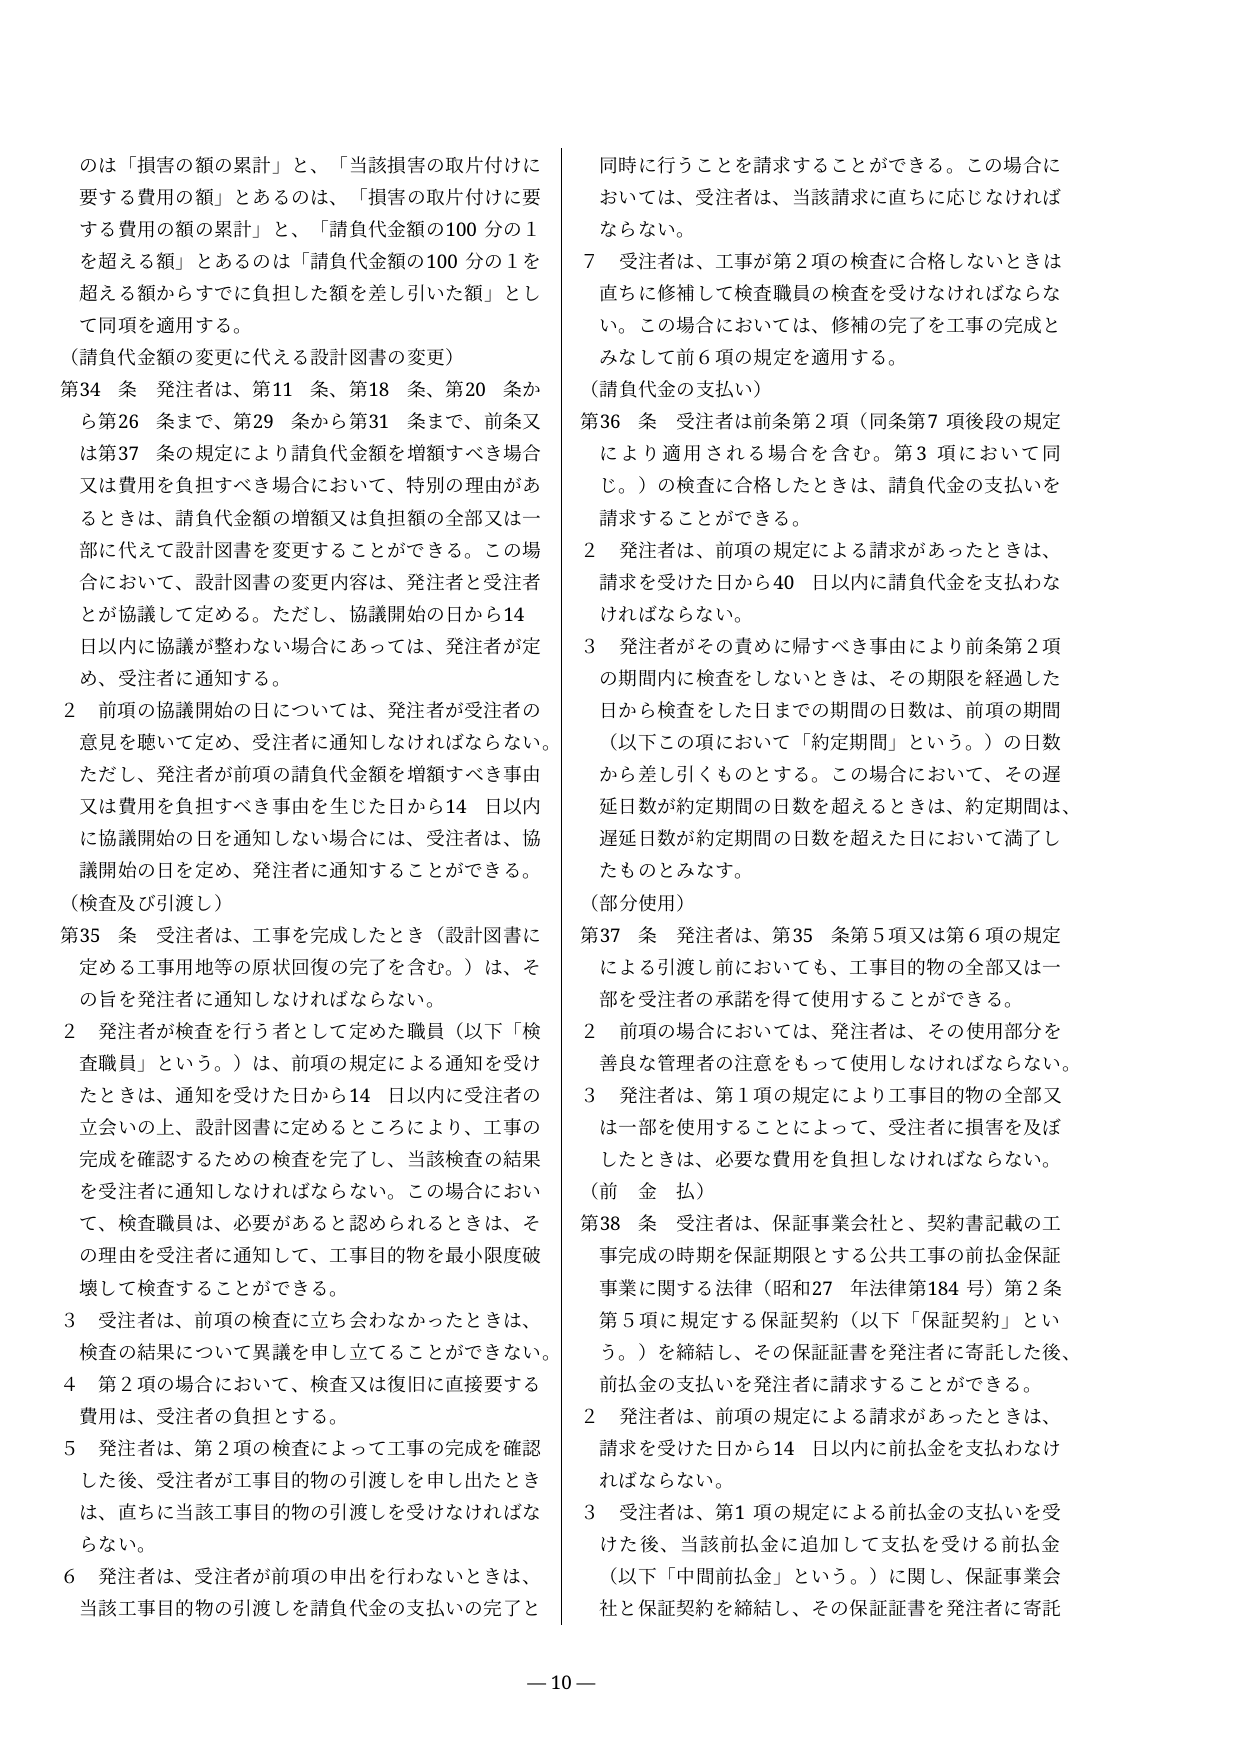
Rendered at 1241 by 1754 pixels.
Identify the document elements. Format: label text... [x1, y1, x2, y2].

text ７ 受注者は、工事が第２項の検査に合格しないときは、直ちに修補して検査職員の検査を受けなければならない。この場合においては、修補の完了を工事の完成とみなして前６項の規定を適用する。 [580, 244, 1062, 372]
text （請負代金の支払い） [580, 372, 1062, 404]
text ３ 発注者がその責めに帰すべき事由により前条第２項の期間内に検査をしないときは、その期限を経過した日から検査をした日までの期間の日数は、前項の期間（以下この項において「約定期間」という。）の日数から差し引くものとする。この場合において、その遅延日数が約定期間の日数を超えるときは、約定期間は、遅延日数が約定期間の日数を超えた日において満了したものとみなす。 [580, 629, 1062, 886]
text ６ 発注者は、受注者が前項の申出を行わないときは、当該工事目的物の引渡しを請負代金の支払いの完了と同時に行うことを請求することができる。この場合においては、受注者は、当該請求に直ちに応じなければならない。 [580, 148, 1062, 244]
text 第38条 受注者は、保証事業会社と、契約書記載の工事完成の時期を保証期限とする公共工事の前払金保証事業に関する法律（昭和27年法律第184号）第２条第５項に規定する保証契約（以下「保証契約」という。）を締結し、その保証証書を発注者に寄託した後、前払金の支払いを発注者に請求することができる。 [580, 1207, 1062, 1399]
text 第37条 発注者は、第35条第５項又は第６項の規定による引渡し前においても、工事目的物の全部又は一部を受注者の承諾を得て使用することができる。 [580, 918, 1062, 1014]
text （前 金 払） [580, 1174, 1062, 1207]
text ６ 発注者は、受注者が前項の申出を行わないときは、当該工事目的物の引渡しを請負代金の支払いの完了と同時に行うことを請求することができる。この場合においては、受注者は、当該請求に直ちに応じなければならない。 [60, 1559, 542, 1624]
text ３ 発注者は、第１項の規定により工事目的物の全部又は一部を使用することによって、受注者に損害を及ぼしたときは、必要な費用を負担しなければならない。 [580, 1078, 1062, 1174]
text ２ 発注者は、前項の規定による請求があったときは、請求を受けた日から14日以内に前払金を支払わなければならない。 [580, 1399, 1062, 1495]
text ５ 発注者は、第２項の検査によって工事の完成を確認した後、受注者が工事目的物の引渡しを申し出たときは、直ちに当該工事目的物の引渡しを受けなければならない。 [60, 1431, 542, 1559]
text 第36条 受注者は前条第２項（同条第7項後段の規定により適用される場合を含む。第3項において同じ。）の検査に合格したときは、請負代金の支払いを請求することができる。 [580, 404, 1062, 533]
text ３ 受注者は、前項の検査に立ち会わなかったときは、検査の結果について異議を申し立てることができない。 [60, 1303, 542, 1367]
text ２ 発注者は、前項の規定による請求があったときは、請求を受けた日から40日以内に請負代金を支払わなければならない。 [580, 533, 1062, 629]
text （検査及び引渡し） [60, 886, 542, 918]
text ２ 前項の場合においては、発注者は、その使用部分を善良な管理者の注意をもって使用しなければならない。 [580, 1014, 1062, 1078]
text ２ 前項の協議開始の日については、発注者が受注者の意見を聴いて定め、受注者に通知しなければならない。ただし、発注者が前項の請負代金額を増額すべき事由又は費用を負担すべき事由を生じた日から14日以内に協議開始の日を通知しない場合には、受注者は、協議開始の日を定め、発注者に通知することができる。 [60, 693, 542, 886]
text ３ 受注者は、第1項の規定による前払金の支払いを受けた後、当該前払金に追加して支払を受ける前払金（以下「中間前払金」という。）に関し、保証事業会社と保証契約を締結し、その保証証書を発注者に寄託した後、中間前払金の支払いを発注者に請求することができる。前項の規定は、この場合について準用する。 [580, 1495, 1062, 1624]
text 第34条 発注者は、第11条、第18条、第20条から第26条まで、第29条から第31条まで、前条又は第37条の規定により請負代金額を増額すべき場合又は費用を負担すべき場合において、特別の理由があるときは、請負代金額の増額又は負担額の全部又は一部に代えて設計図書を変更することができる。この場合において、設計図書の変更内容は、発注者と受注者とが協議して定める。ただし、協議開始の日から14日以内に協議が整わない場合にあっては、発注者が定め、受注者に通知する。 [60, 372, 542, 693]
text ４ 第２項の場合において、検査又は復旧に直接要する費用は、受注者の負担とする。 [60, 1367, 542, 1431]
text ２ 発注者が検査を行う者として定めた職員（以下「検査職員」という。）は、前項の規定による通知を受けたときは、通知を受けた日から14日以内に受注者の立会いの上、設計図書に定めるところにより、工事の完成を確認するための検査を完了し、当該検査の結果を受注者に通知しなければならない。この場合において、検査職員は、必要があると認められるときは、その理由を受注者に通知して、工事目的物を最小限度破壊して検査することができる。 [60, 1014, 542, 1303]
text （部分使用） [580, 886, 1062, 918]
text （請負代金額の変更に代える設計図書の変更） [60, 340, 542, 372]
text 第35条 受注者は、工事を完成したとき（設計図書に定める工事用地等の原状回復の完了を含む。）は、その旨を発注者に通知しなければならない。 [60, 918, 542, 1014]
